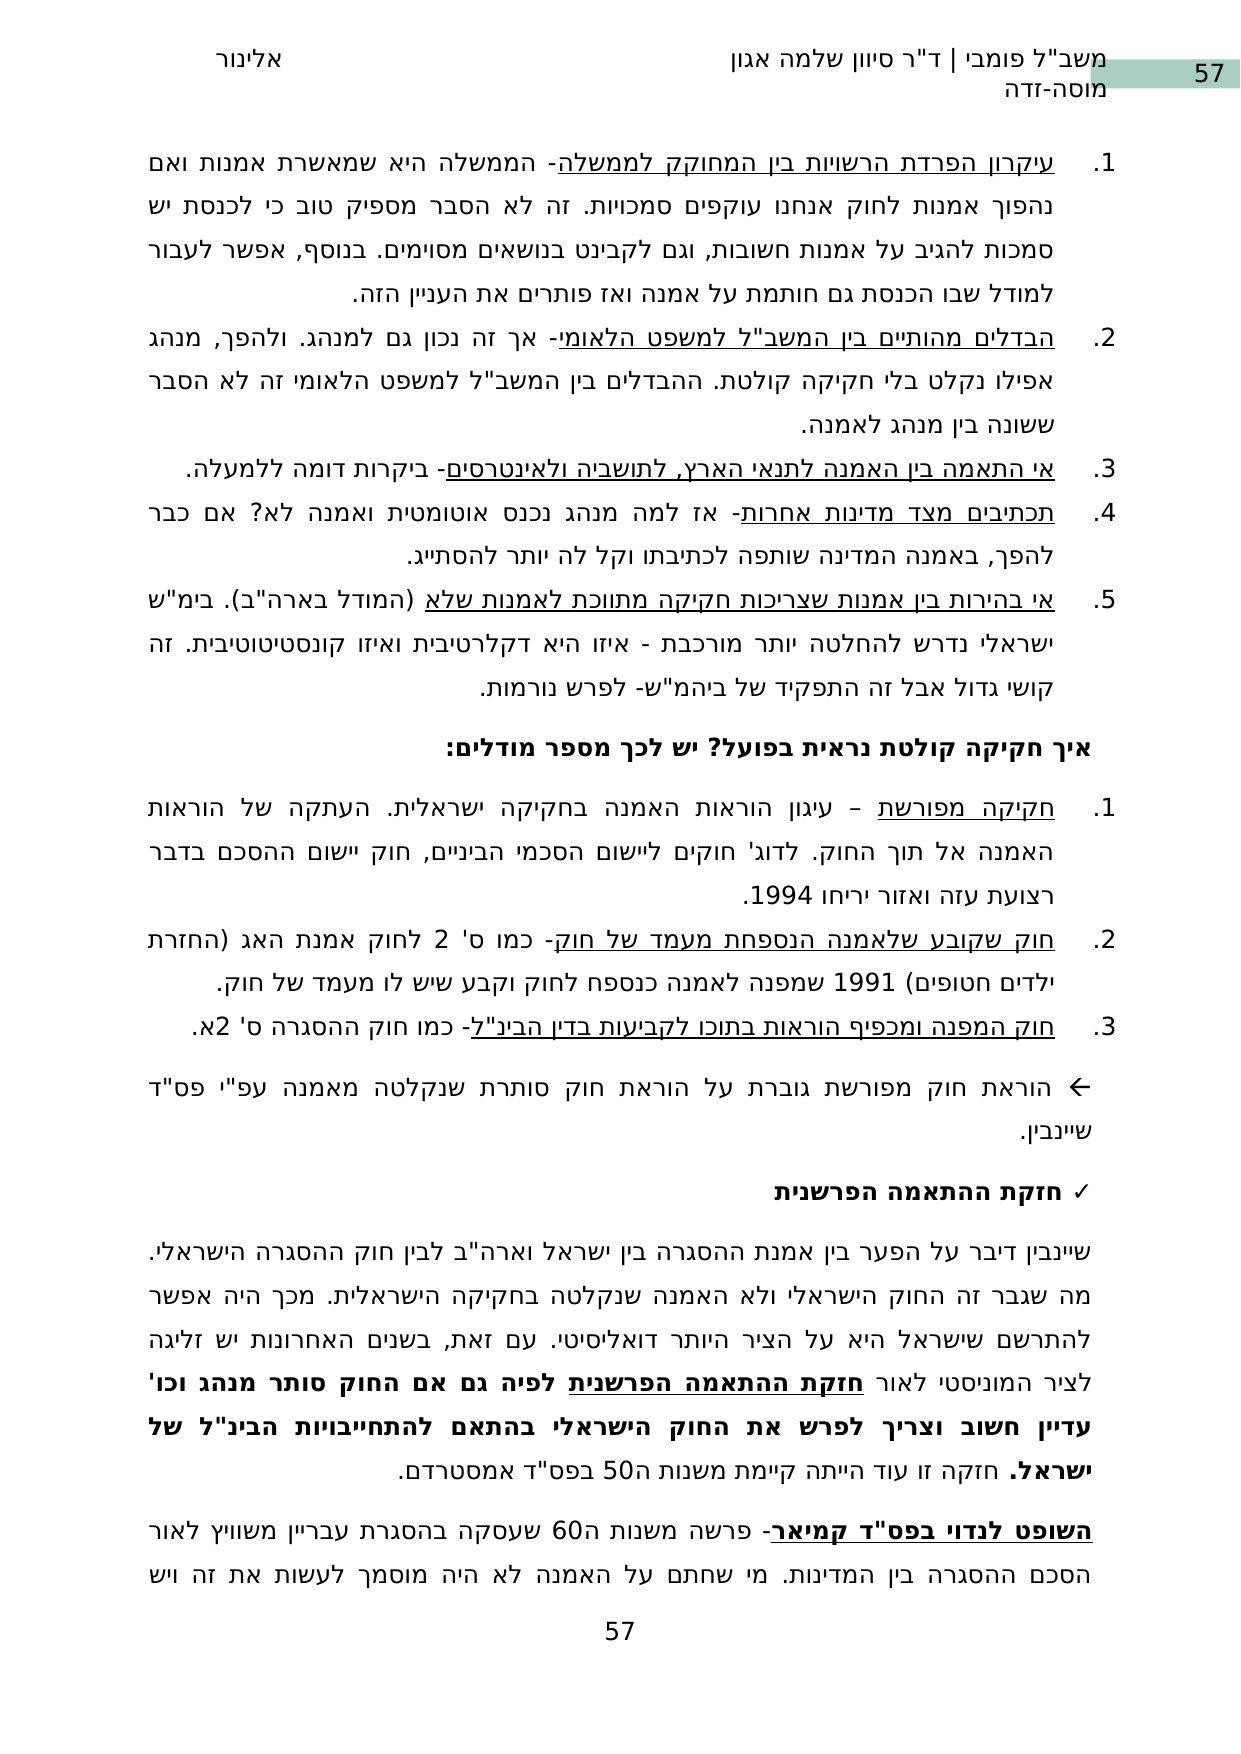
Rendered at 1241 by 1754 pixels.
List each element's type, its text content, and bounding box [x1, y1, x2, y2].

list חקיקה מפורשת – עיגון הוראות האמנה בחקיקה ישראלית. העתקה של הוראות האמנה אל תוך החוק. לדוג' חוקים ליישום הסכמי הביניים, חוק יישום ההסכם בדבר רצועת עזה ואזור יריחו 1994. [148, 793, 1092, 910]
text הוראת חוק מפורשת גוברת על הוראת חוק סותרת שנקלטה מאמנה עפ"י פס"ד שיינבין. [148, 1073, 1092, 1146]
list אי בהירות בין אמנות שצריכות חקיקה מתווכת לאמנות שלא (המודל בארה"ב). בימ"ש ישראלי נדרש להחלטה יותר מורכבת - איזו היא דקלרטיבית ואיזו קונסטיטוטיבית. זה קושי גדול אבל זה התפקיד של ביהמ"ש- לפרש נורמות. [148, 585, 1092, 702]
list חוק המפנה ומכפיף הוראות בתוכו לקביעות בדין הבינ"ל- כמו חוק ההסגרה ס' 2א. [148, 1012, 1092, 1041]
list עיקרון הפרדת הרשויות בין המחוקק לממשלה- הממשלה היא שמאשרת אמנות ואם נהפוך אמנות לחוק אנחנו עוקפים סמכויות. זה לא הסבר מספיק טוב כי לכנסת יש סמכות להגיב על אמנות חשובות, וגם לקבינט בנושאים מסוימים. בנוסף, אפשר לעבור למודל שבו הכנסת גם חותמת על אמנה ואז פותרים את העניין הזה. [148, 148, 1092, 308]
list תכתיבים מצד מדינות אחרות- אז למה מנהג נכנס אוטומטית ואמנה לא? אם כבר להפך, באמנה המדינה שותפה לכתיבתו וקל לה יותר להסתייג. [148, 498, 1092, 571]
list הבדלים מהותיים בין המשב"ל למשפט הלאומי- אך זה נכון גם למנהג. ולהפך, מנהג אפילו נקלט בלי חקיקה קולטת. ההבדלים בין המשב"ל למשפט הלאומי זה לא הסבר ששונה בין מנהג לאמנה. [148, 323, 1092, 439]
text איך חקיקה קולטת נראית בפועל? יש לכך מספר מודלים: [148, 733, 1092, 762]
list חוק שקובע שלאמנה הנספחת מעמד של חוק- כמו ס' 2 לחוק אמנת האג (החזרת ילדים חטופים) 1991 שמפנה לאמנה כנספח לחוק וקבע שיש לו מעמד של חוק. [148, 925, 1092, 998]
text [148, 1516, 1092, 1589]
list אי התאמה בין האמנה לתנאי הארץ, לתושביה ולאינטרסים- ביקרות דומה ללמעלה. [148, 454, 1092, 483]
text ✓ חזקת ההתאמה הפרשנית [148, 1177, 1092, 1206]
text שיינבין דיבר על הפער בין אמנת ההסגרה בין ישראל וארה"ב לבין חוק ההסגרה הישראלי. מה שגבר זה החוק הישראלי ולא האמנה שנקלטה בחקיקה הישראלית. מכך היה אפשר להתרשם שישראל היא על הציר היותר דואליסיטי. עם זאת, בשנים האחרונות יש זליגה לציר המוניסטי לאור חזקת ההתאמה הפרשנית לפיה גם אם החוק סותר מנהג וכו' עדיין חשוב וצריך לפרש את החוק הישראלי בהתאם להתחייבויות הבינ"ל של ישראל. חזקה זו עוד הייתה קיימת משנות ה50 בפס"ד אמסטרדם. [148, 1237, 1092, 1485]
